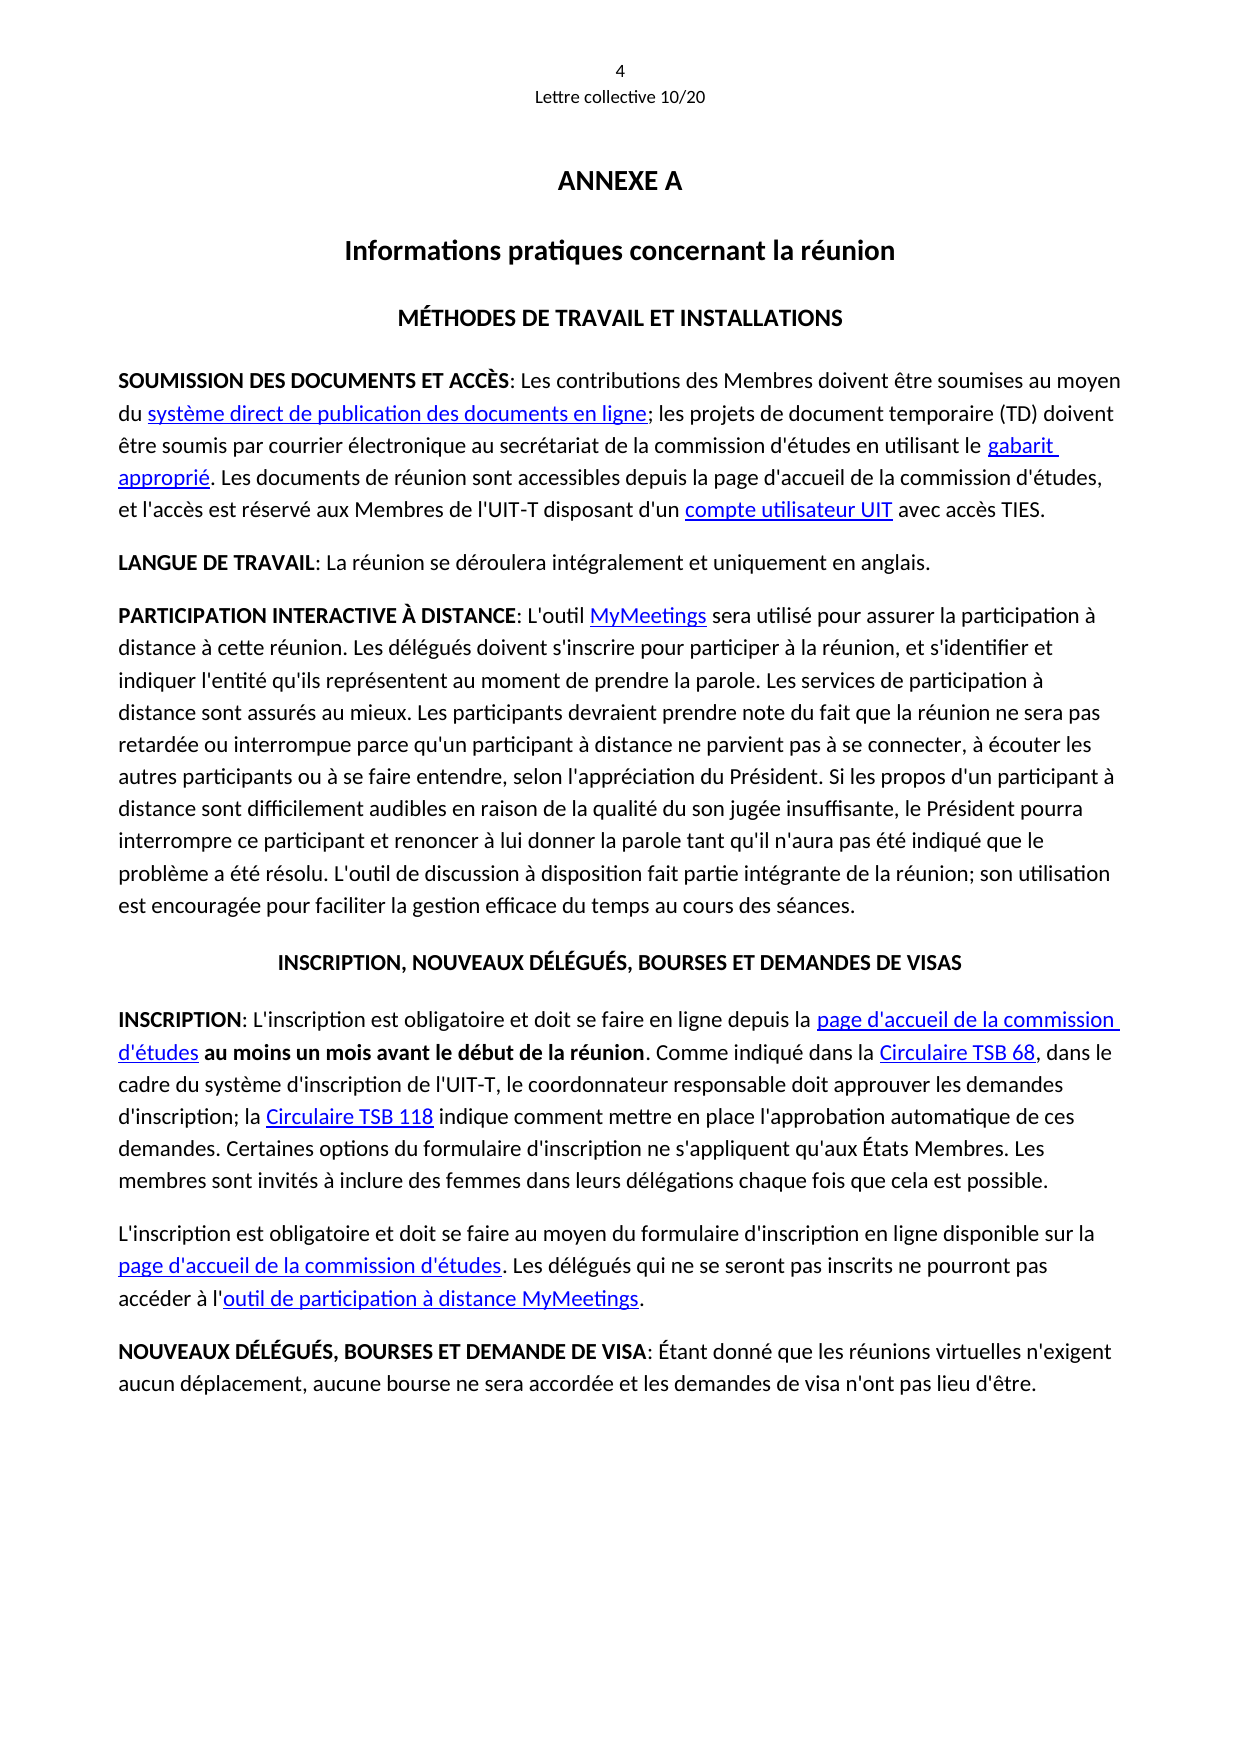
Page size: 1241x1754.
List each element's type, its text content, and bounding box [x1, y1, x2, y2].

text L'inscription est obligatoire et doit se faire au moyen du formulaire d'inscription en ligne disponible sur la page d'accueil de la commission d'études. Les délégués qui ne se seront pas inscrits ne pourront pas accéder à l'outil de participation à distance MyMeetings. [118, 1219, 1122, 1312]
title ANNEXE A [118, 162, 1122, 198]
text INSCRIPTION, NOUVEAUX DÉLÉGUÉS, BOURSES ET DEMANDES DE VISAS [118, 948, 1122, 976]
text SOUMISSION DES DOCUMENTS ET ACCÈS: Les contributions des Membres doivent être soumises au moyen du système direct de publication des documents en ligne; les projets de document temporaire (TD) doivent être soumis par courrier électronique au secrétariat de la commission d'études en utilisant le gabarit approprié. Les documents de réunion sont accessibles depuis la page d'accueil de la commission d'études, et l'accès est réservé aux Membres de l'UIT-T disposant d'un compte utilisateur UIT avec accès TIES. [118, 367, 1122, 523]
text NOUVEAUX DÉLÉGUÉS, BOURSES ET DEMANDE DE VISA: Étant donné que les réunions virtuelles n'exigent aucun déplacement, aucune bourse ne sera accordée et les demandes de visa n'ont pas lieu d'être. [118, 1337, 1122, 1397]
title Informations pratiques concernant la réunion [118, 232, 1122, 268]
text INSCRIPTION: L'inscription est obligatoire et doit se faire en ligne depuis la page d'accueil de la commission d'études au moins un mois avant le début de la réunion. Comme indiqué dans la Circulaire TSB 68, dans le cadre du système d'inscription de l'UIT-T, le coordonnateur responsable doit approuver les demandes d'inscription; la Circulaire TSB 118 indique comment mettre en place l'approbation automatique de ces demandes. Certaines options du formulaire d'inscription ne s'appliquent qu'aux États Membres. Les membres sont invités à inclure des femmes dans leurs délégations chaque fois que cela est possible. [118, 1005, 1122, 1194]
text LANGUE DE TRAVAIL: La réunion se déroulera intégralement et uniquement en anglais. [118, 548, 1122, 576]
title MÉTHODES DE TRAVAIL ET INSTALLATIONS [118, 302, 1122, 333]
text PARTICIPATION INTERACTIVE À DISTANCE: L'outil MyMeetings sera utilisé pour assurer la participation à distance à cette réunion. Les délégués doivent s'inscrire pour participer à la réunion, et s'identifier et indiquer l'entité qu'ils représentent au moment de prendre la parole. Les services de participation à distance sont assurés au mieux. Les participants devraient prendre note du fait que la réunion ne sera pas retardée ou interrompue parce qu'un participant à distance ne parvient pas à se connecter, à écouter les autres participants ou à se faire entendre, selon l'appréciation du Président. Si les propos d'un participant à distance sont difficilement audibles en raison de la qualité du son jugée insuffisante, le Président pourra interrompre ce participant et renoncer à lui donner la parole tant qu'il n'aura pas été indiqué que le problème a été résolu. L'outil de discussion à disposition fait partie intégrante de la réunion; son utilisation est encouragée pour faciliter la gestion efficace du temps au cours des séances. [118, 601, 1122, 919]
